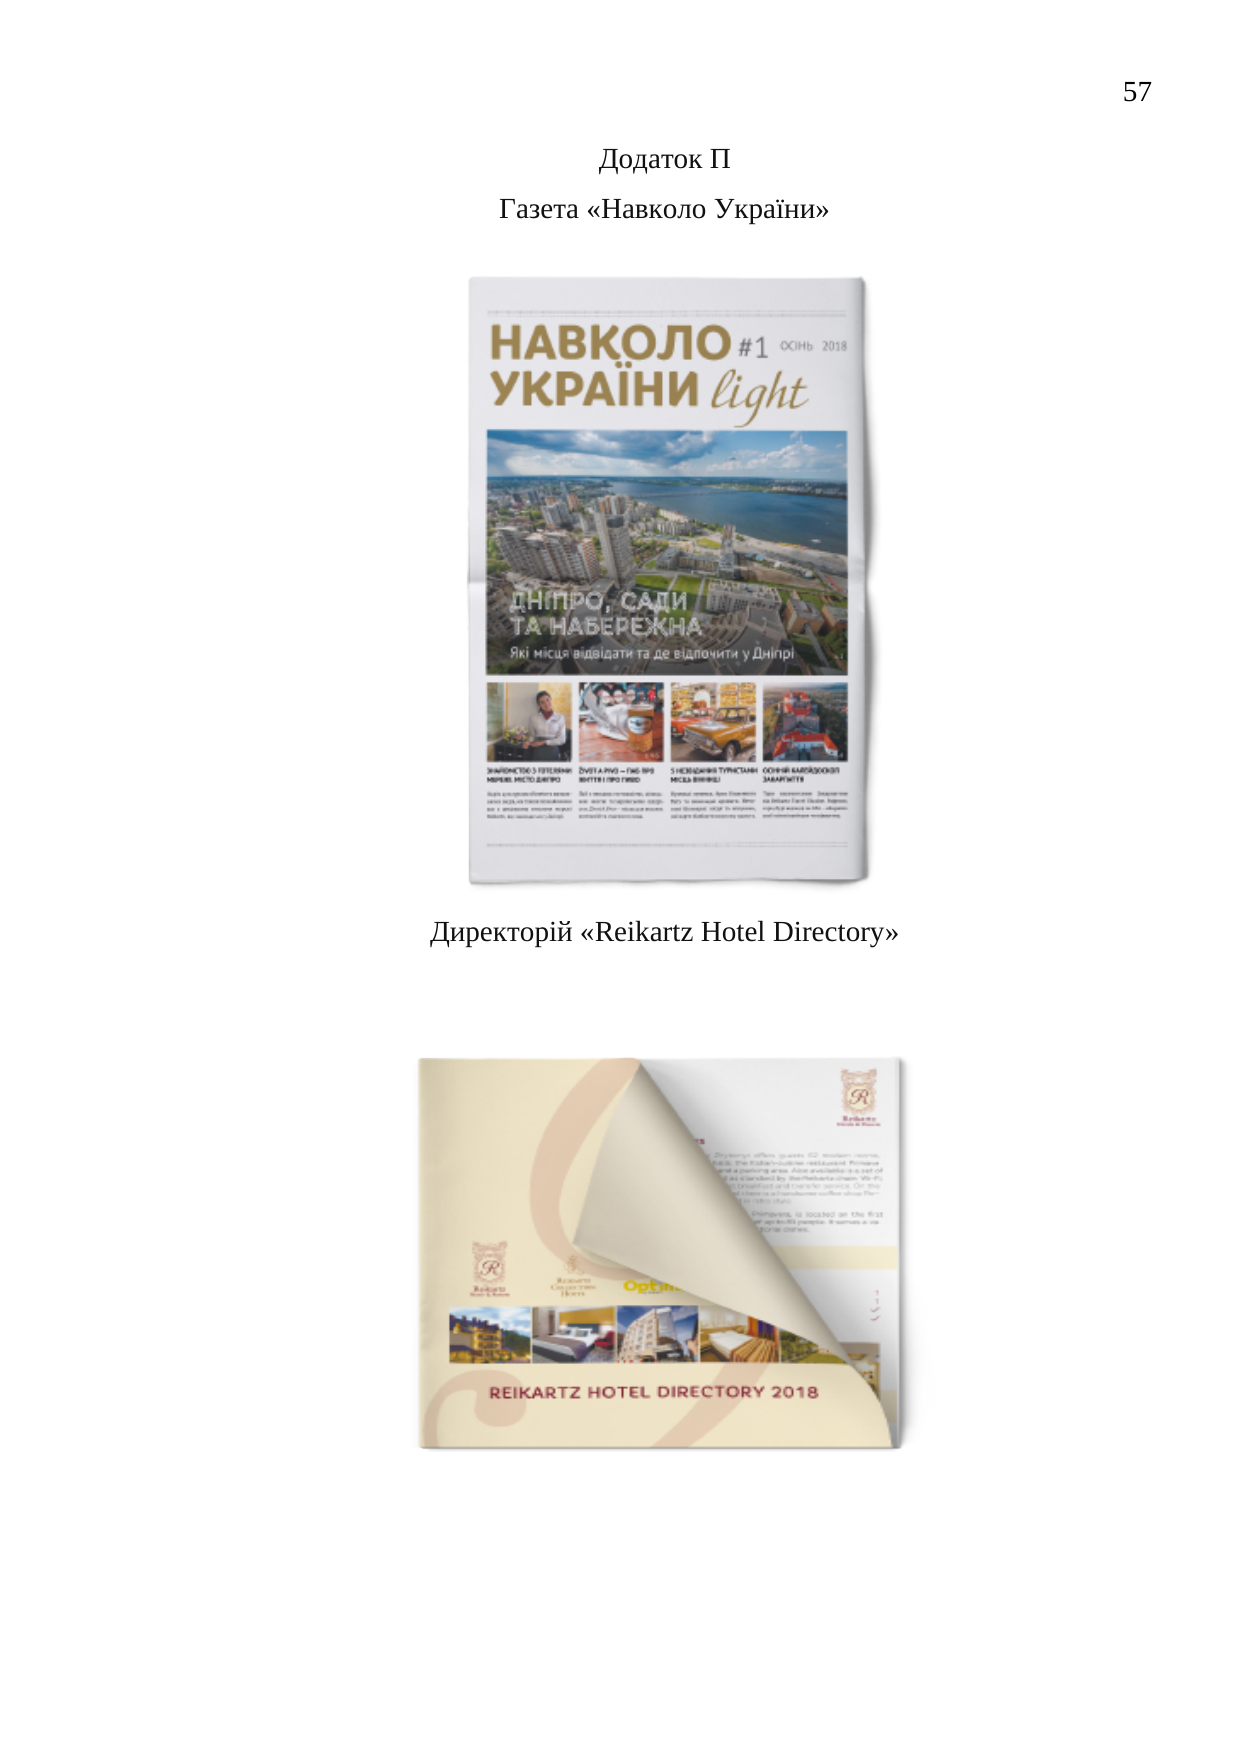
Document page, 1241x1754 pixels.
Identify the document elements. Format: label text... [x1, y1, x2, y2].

text Директорій «Reikartz Hotel Directory» [177, 914, 1152, 948]
text Додаток П [177, 141, 1152, 174]
picture [428, 241, 901, 912]
text Газета «Навколо України» [177, 191, 1152, 225]
picture [394, 950, 935, 1565]
